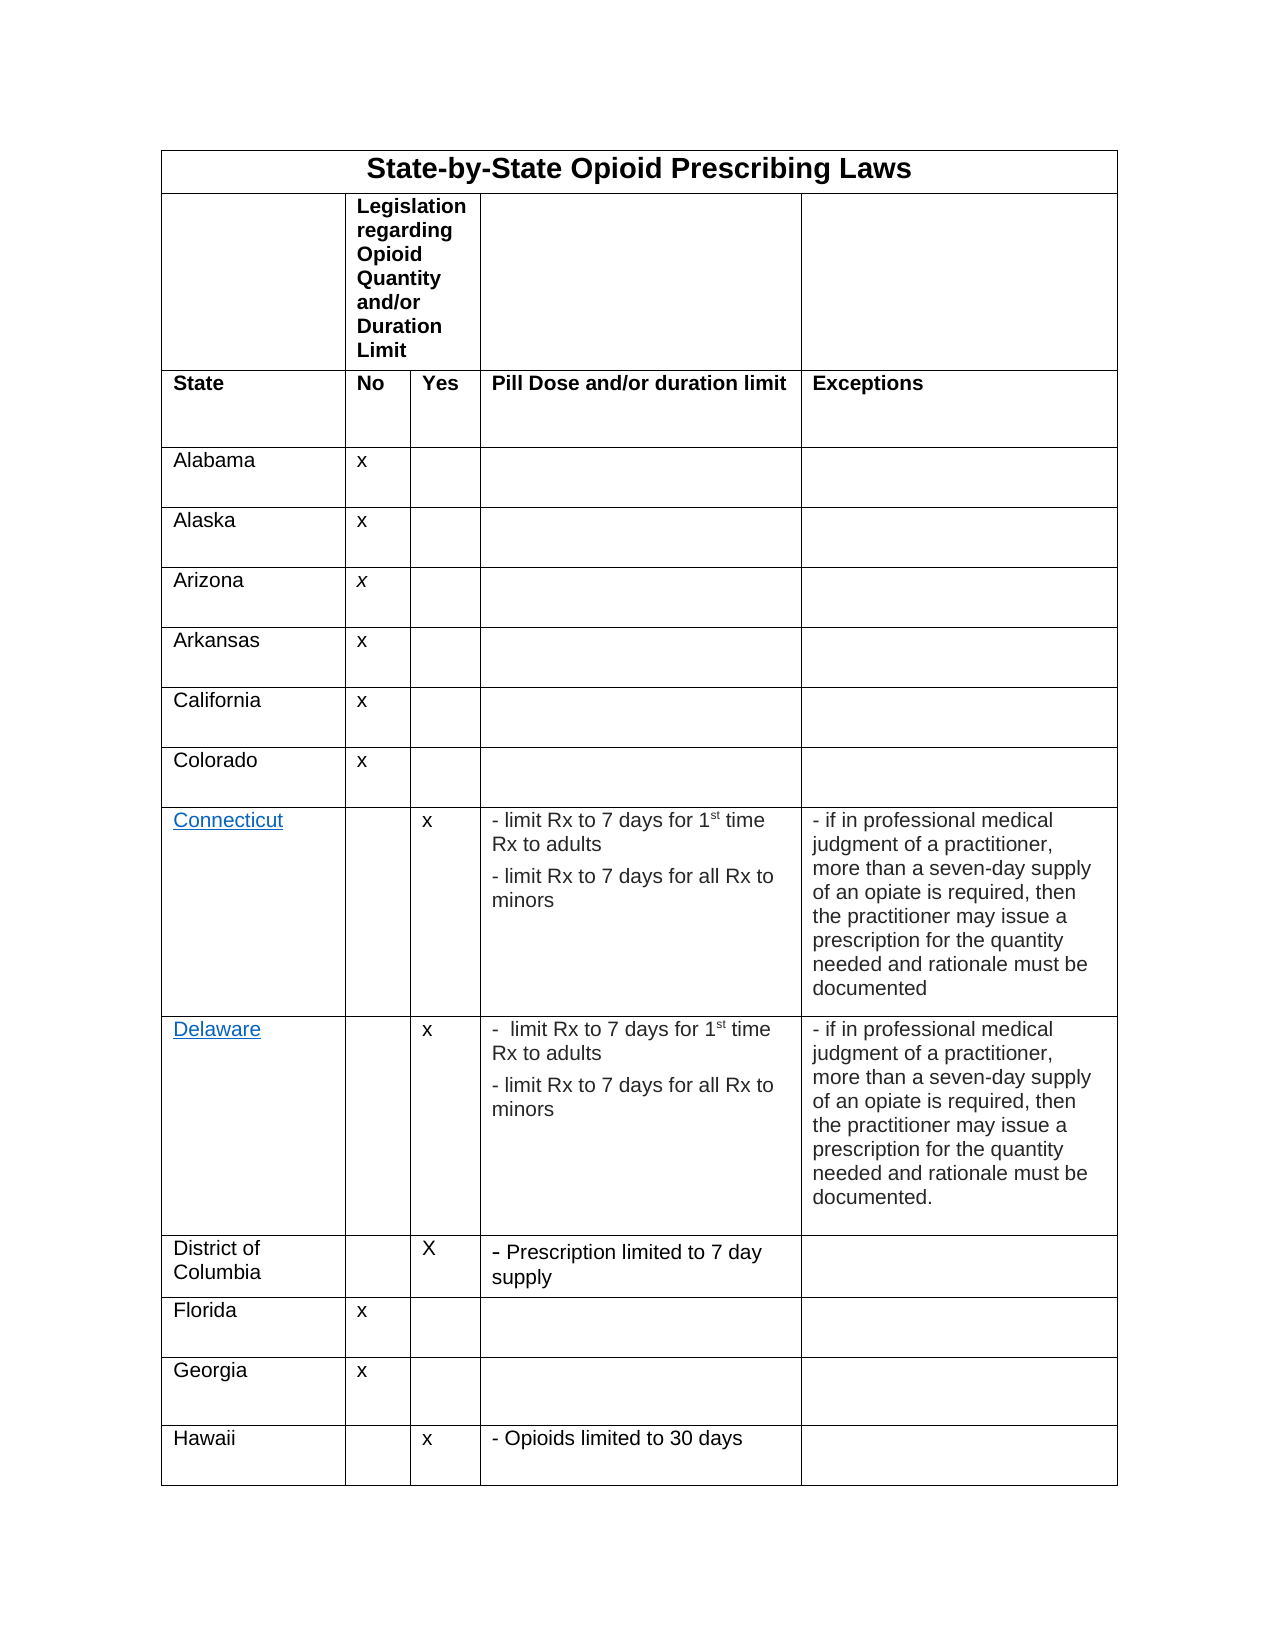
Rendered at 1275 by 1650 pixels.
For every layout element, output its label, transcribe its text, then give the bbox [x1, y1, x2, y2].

table_cell [346, 808, 410, 1016]
table_cell - if in professional medical judgment of a practitioner, more than a seven-day supply of an opiate is required, then the practitioner may issue a prescription for the quantity needed and rationale must be documented. [802, 1017, 1117, 1235]
table_cell Alabama [162, 448, 345, 507]
table_cell Georgia [162, 1358, 345, 1424]
table_cell [411, 1358, 480, 1424]
table_cell [162, 194, 345, 370]
table_header State-by-State Opioid Prescribing Laws [162, 151, 1117, 193]
table_cell x [411, 1426, 480, 1484]
table_cell [481, 1358, 801, 1424]
table_cell x [346, 508, 410, 567]
table_cell - if in professional medical judgment of a practitioner, more than a seven-day supply of an opiate is required, then the practitioner may issue a prescription for the quantity needed and rationale must be documented [802, 808, 1117, 1016]
table_cell Arizona [162, 568, 345, 627]
table_cell [802, 1236, 1117, 1297]
table_cell [481, 1298, 801, 1357]
table_cell - limit Rx to 7 days for 1st time Rx to adults - limit Rx to 7 days for all Rx to minors [481, 1017, 801, 1235]
table_cell Hawaii [162, 1426, 345, 1484]
table_cell [411, 688, 480, 747]
table_cell Colorado [162, 748, 345, 807]
table_cell - Opioids limited to 30 days [481, 1426, 801, 1484]
table_cell State [162, 371, 345, 447]
table_cell Florida [162, 1298, 345, 1357]
table_cell [802, 628, 1117, 687]
table_cell Exceptions [802, 371, 1117, 447]
table_cell [411, 748, 480, 807]
table_cell x [346, 568, 410, 627]
table_cell - Prescription limited to 7 day supply [481, 1236, 801, 1297]
table_cell [411, 448, 480, 507]
table_cell Connecticut [162, 808, 345, 1016]
table_cell [481, 628, 801, 687]
table_cell x [346, 1358, 410, 1424]
table_cell [802, 688, 1117, 747]
table_cell [802, 448, 1117, 507]
table_cell [481, 688, 801, 747]
table_cell x [346, 628, 410, 687]
table_cell Yes [411, 371, 480, 447]
table_cell [802, 748, 1117, 807]
table_cell [481, 448, 801, 507]
table_cell Delaware [162, 1017, 345, 1235]
table_cell No [346, 371, 410, 447]
table_cell [481, 748, 801, 807]
table_cell x [346, 688, 410, 747]
table_cell [346, 1426, 410, 1484]
table_cell [802, 1358, 1117, 1424]
table_cell [802, 194, 1117, 370]
table_cell X [411, 1236, 480, 1297]
table_cell [802, 568, 1117, 627]
table_cell x [411, 1017, 480, 1235]
table_cell Pill Dose and/or duration limit [481, 371, 801, 447]
table_cell District of Columbia [162, 1236, 345, 1297]
table_cell [411, 1298, 480, 1357]
table_cell [802, 1298, 1117, 1357]
table_cell [346, 1017, 410, 1235]
table_cell [481, 194, 801, 370]
table_cell Arkansas [162, 628, 345, 687]
table_cell [411, 568, 480, 627]
table_cell Alaska [162, 508, 345, 567]
table_cell x [346, 448, 410, 507]
table_cell [802, 508, 1117, 567]
table_cell California [162, 688, 345, 747]
table_cell x [346, 1298, 410, 1357]
table_cell x [411, 808, 480, 1016]
table_cell x [346, 748, 410, 807]
table_cell [411, 628, 480, 687]
table_cell - limit Rx to 7 days for 1st time Rx to adults - limit Rx to 7 days for all Rx to minors [481, 808, 801, 1016]
table_cell [346, 1236, 410, 1297]
table_cell [481, 568, 801, 627]
table_cell [411, 508, 480, 567]
table_cell [481, 508, 801, 567]
table_cell [802, 1426, 1117, 1484]
table_cell Legislation regarding Opioid Quantity and/or Duration Limit [346, 194, 480, 370]
